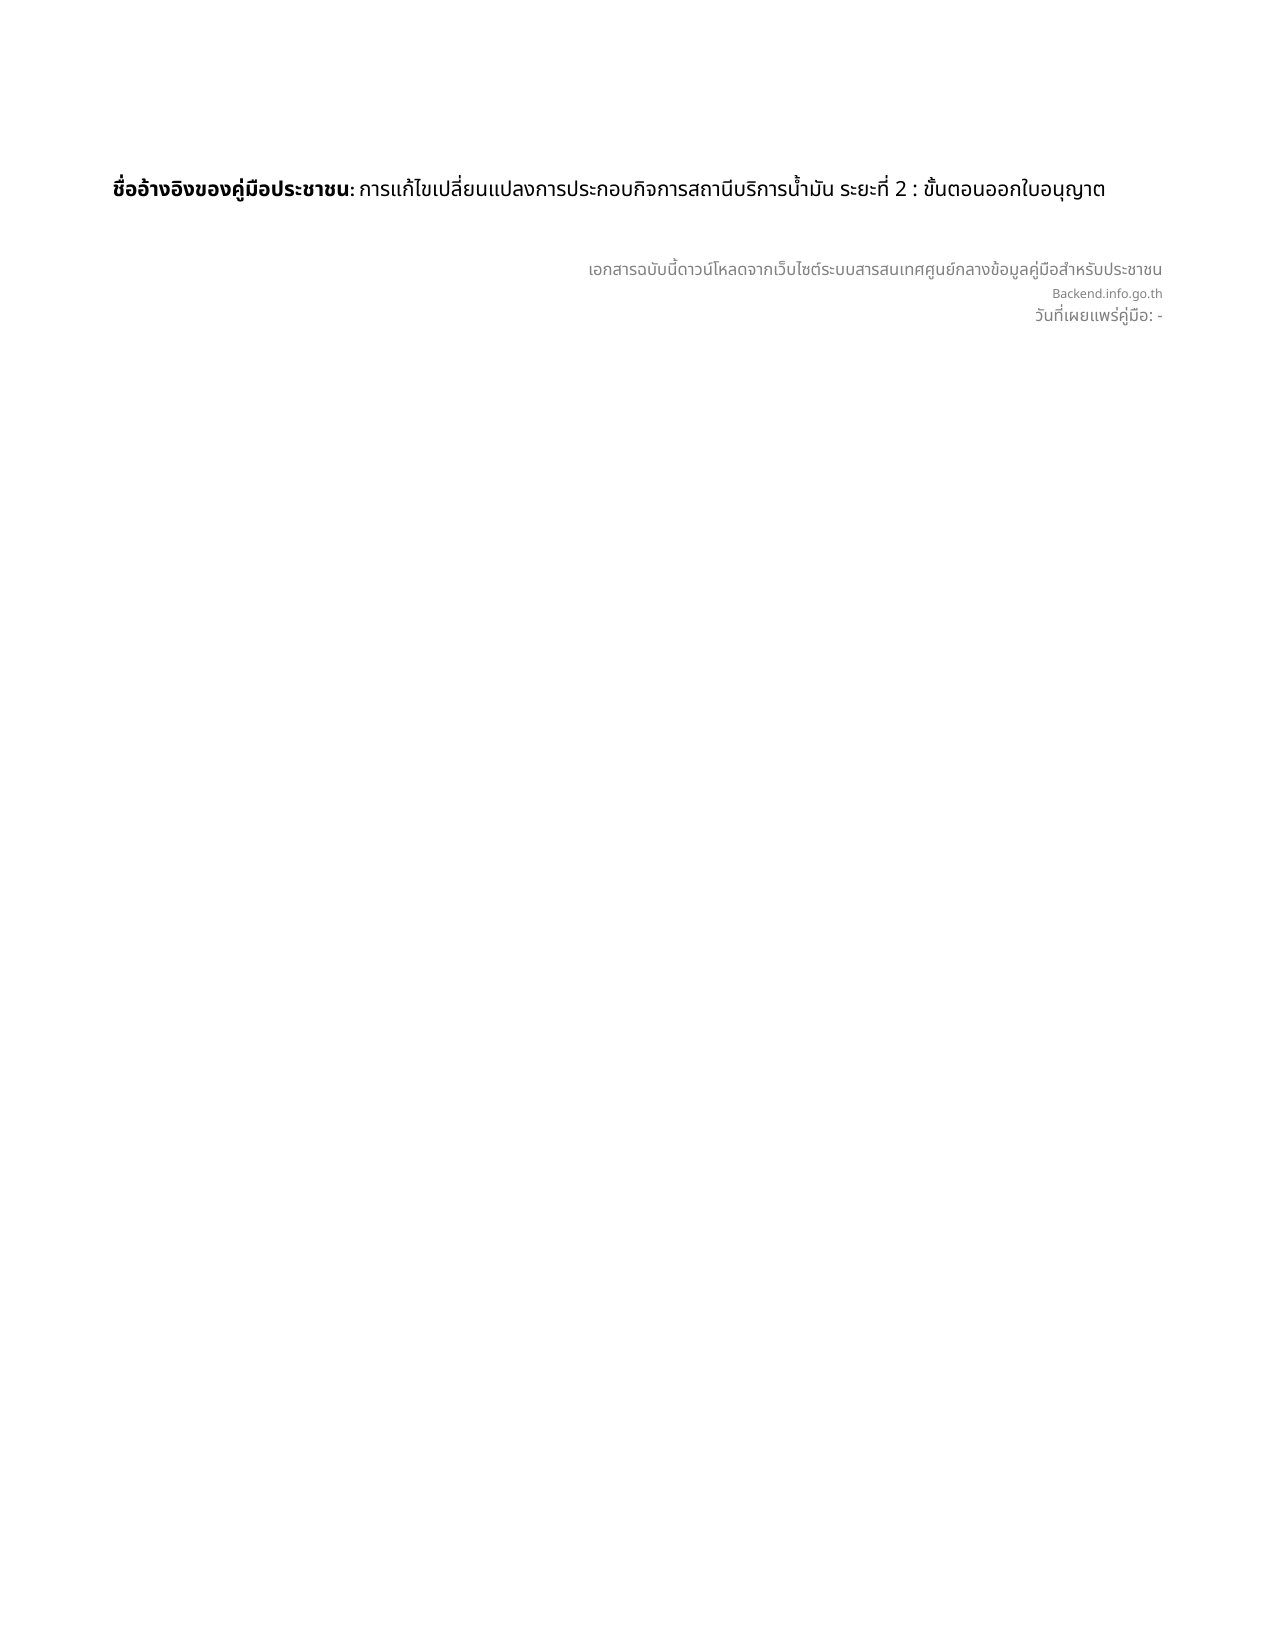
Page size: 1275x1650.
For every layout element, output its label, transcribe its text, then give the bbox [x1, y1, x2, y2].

text เอกสารฉบับนี้ดาวน์โหลดจากเว็บไซต์ระบบสารสนเทศศูนย์กลางข้อมูลคู่มือสำหรับประชาชน [112, 258, 1162, 283]
text วันที่เผยแพร่คู่มือ: - [112, 303, 1162, 328]
text ชื่ออ้างอิงของคู่มือประชาชน: การแก้ไขเปลี่ยนแปลงการประกอบกิจการสถานีบริการน้ำมัน ระยะที่ 2 : ขั้นตอนออกใบอนุญาต [112, 174, 1162, 206]
text Backend.info.go.th [112, 285, 1162, 302]
